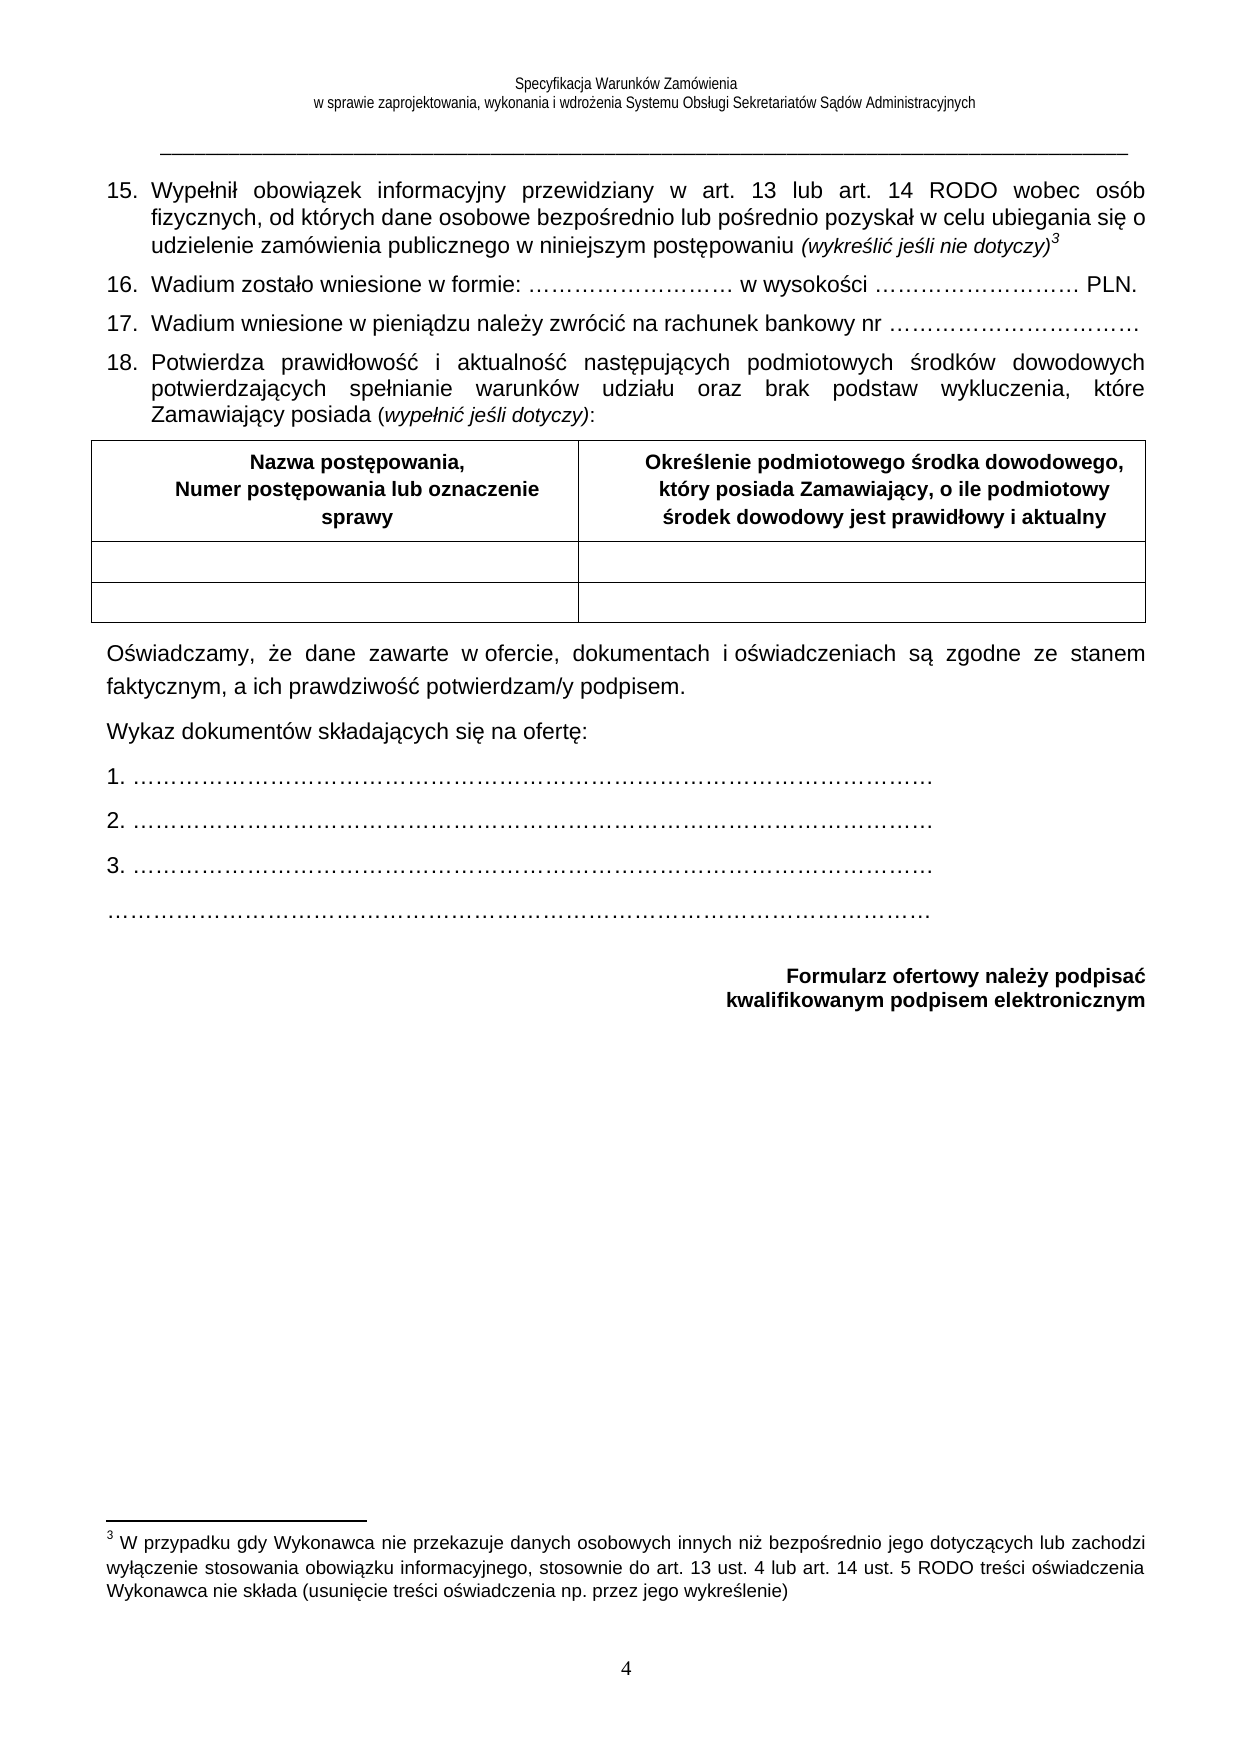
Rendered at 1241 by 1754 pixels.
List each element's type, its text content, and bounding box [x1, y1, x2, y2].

table_cell [92, 542, 578, 582]
text kwalifikowanym podpisem elektronicznym [106, 988, 1146, 1012]
table_cell [92, 583, 578, 622]
text 1. …………………………………………………………………………………………… [106, 758, 1146, 791]
table_cell [579, 583, 1145, 622]
text Formularz ofertowy należy podpisać [106, 964, 1146, 988]
text ……………………………………………………………………………………………… [106, 893, 1146, 925]
text Wykaz dokumentów składających się na ofertę: [106, 713, 1146, 746]
text 2. …………………………………………………………………………………………… [106, 803, 1146, 836]
table_header Nazwa postępowania, Numer postępowania lub oznaczenie sprawy [92, 441, 578, 541]
table_header Określenie podmiotowego środka dowodowego, który posiada Zamawiający, o ile podmiotowy środek dowodowy jest prawidłowy i aktualny [579, 441, 1145, 541]
list Wypełnił obowiązek informacyjny przewidziany w art. 13 lub art. 14 RODO wobec osób fizycznych, od których dane osobowe bezpośrednio lub pośrednio pozyskał w celu ubiegania się o udzielenie zamówienia publicznego w niniejszym postępowaniu (wykreślić jeśli nie dotyczy) [106, 177, 1146, 258]
text Oświadczamy, że dane zawarte w ofercie, dokumentach i oświadczeniach są zgodne ze stanem faktycznym, a ich prawdziwość potwierdzam/y podpisem. [106, 636, 1146, 701]
text 3. …………………………………………………………………………………………… [106, 848, 1146, 880]
list Wadium zostało wniesione w formie: ……………………… w wysokości ……………………… PLN. [106, 271, 1146, 297]
list Wadium wniesione w pieniądzu należy zwrócić na rachunek bankowy nr …………………………… [106, 310, 1146, 336]
table_cell [579, 542, 1145, 582]
list Potwierdza prawidłowość i aktualność następujących podmiotowych środków dowodowych potwierdzających spełnianie warunków udziału oraz brak podstaw wykluczenia, które Zamawiający posiada (wypełnić jeśli dotyczy): [106, 348, 1146, 427]
